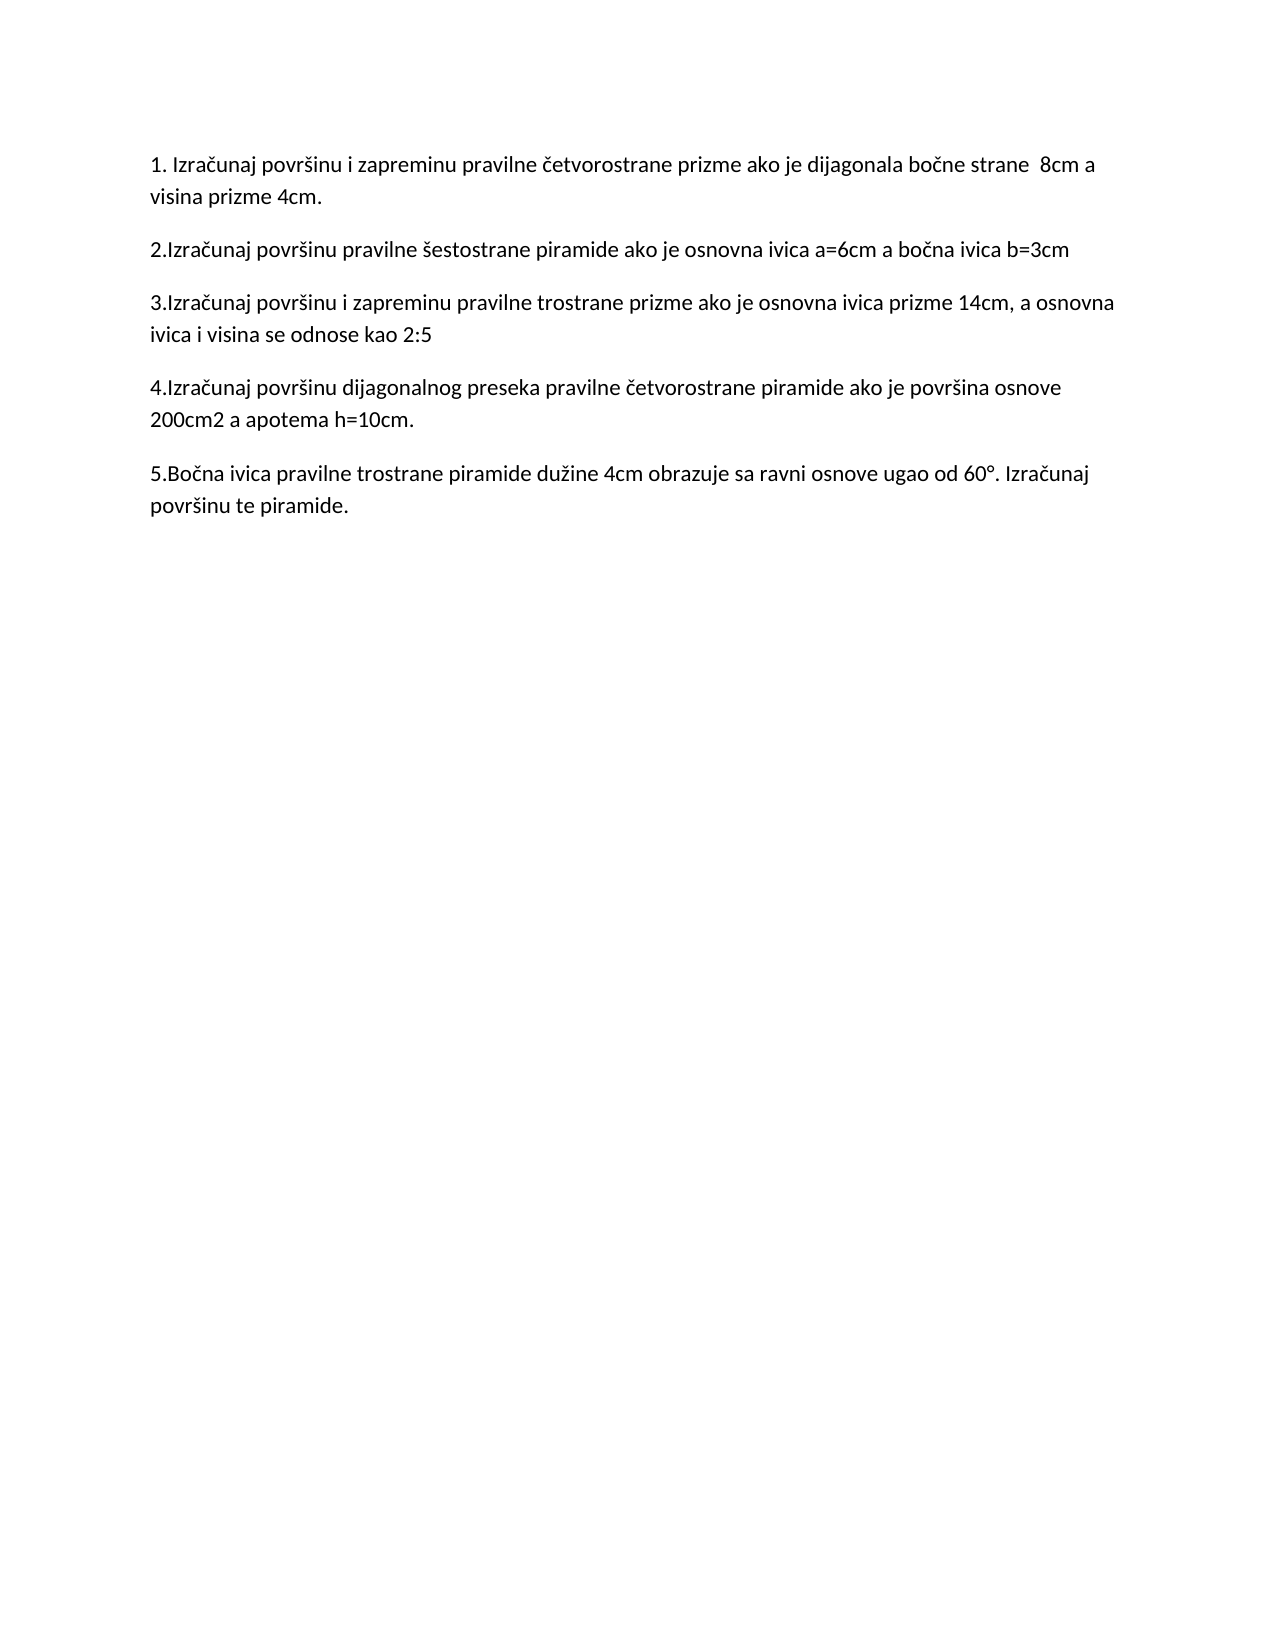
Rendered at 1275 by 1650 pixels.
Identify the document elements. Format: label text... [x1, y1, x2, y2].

text 3.Izračunaj površinu i zapreminu pravilne trostrane prizme ako je osnovna ivica prizme 14cm, a osnovna ivica i visina se odnose kao 2:5 [150, 288, 1125, 348]
text 1. Izračunaj površinu i zapreminu pravilne četvorostrane prizme ako je dijagonala bočne strane 8cm a visina prizme 4cm. [150, 150, 1125, 210]
text 5.Bočna ivica pravilne trostrane piramide dužine 4cm obrazuje sa ravni osnove ugao od 60°. Izračunaj površinu te piramide. [150, 459, 1125, 519]
text 4.Izračunaj površinu dijagonalnog preseka pravilne četvorostrane piramide ako je površina osnove 200cm2 a apotema h=10cm. [150, 373, 1125, 434]
text 2.Izračunaj površinu pravilne šestostrane piramide ako je osnovna ivica a=6cm a bočna ivica b=3cm [150, 235, 1125, 263]
